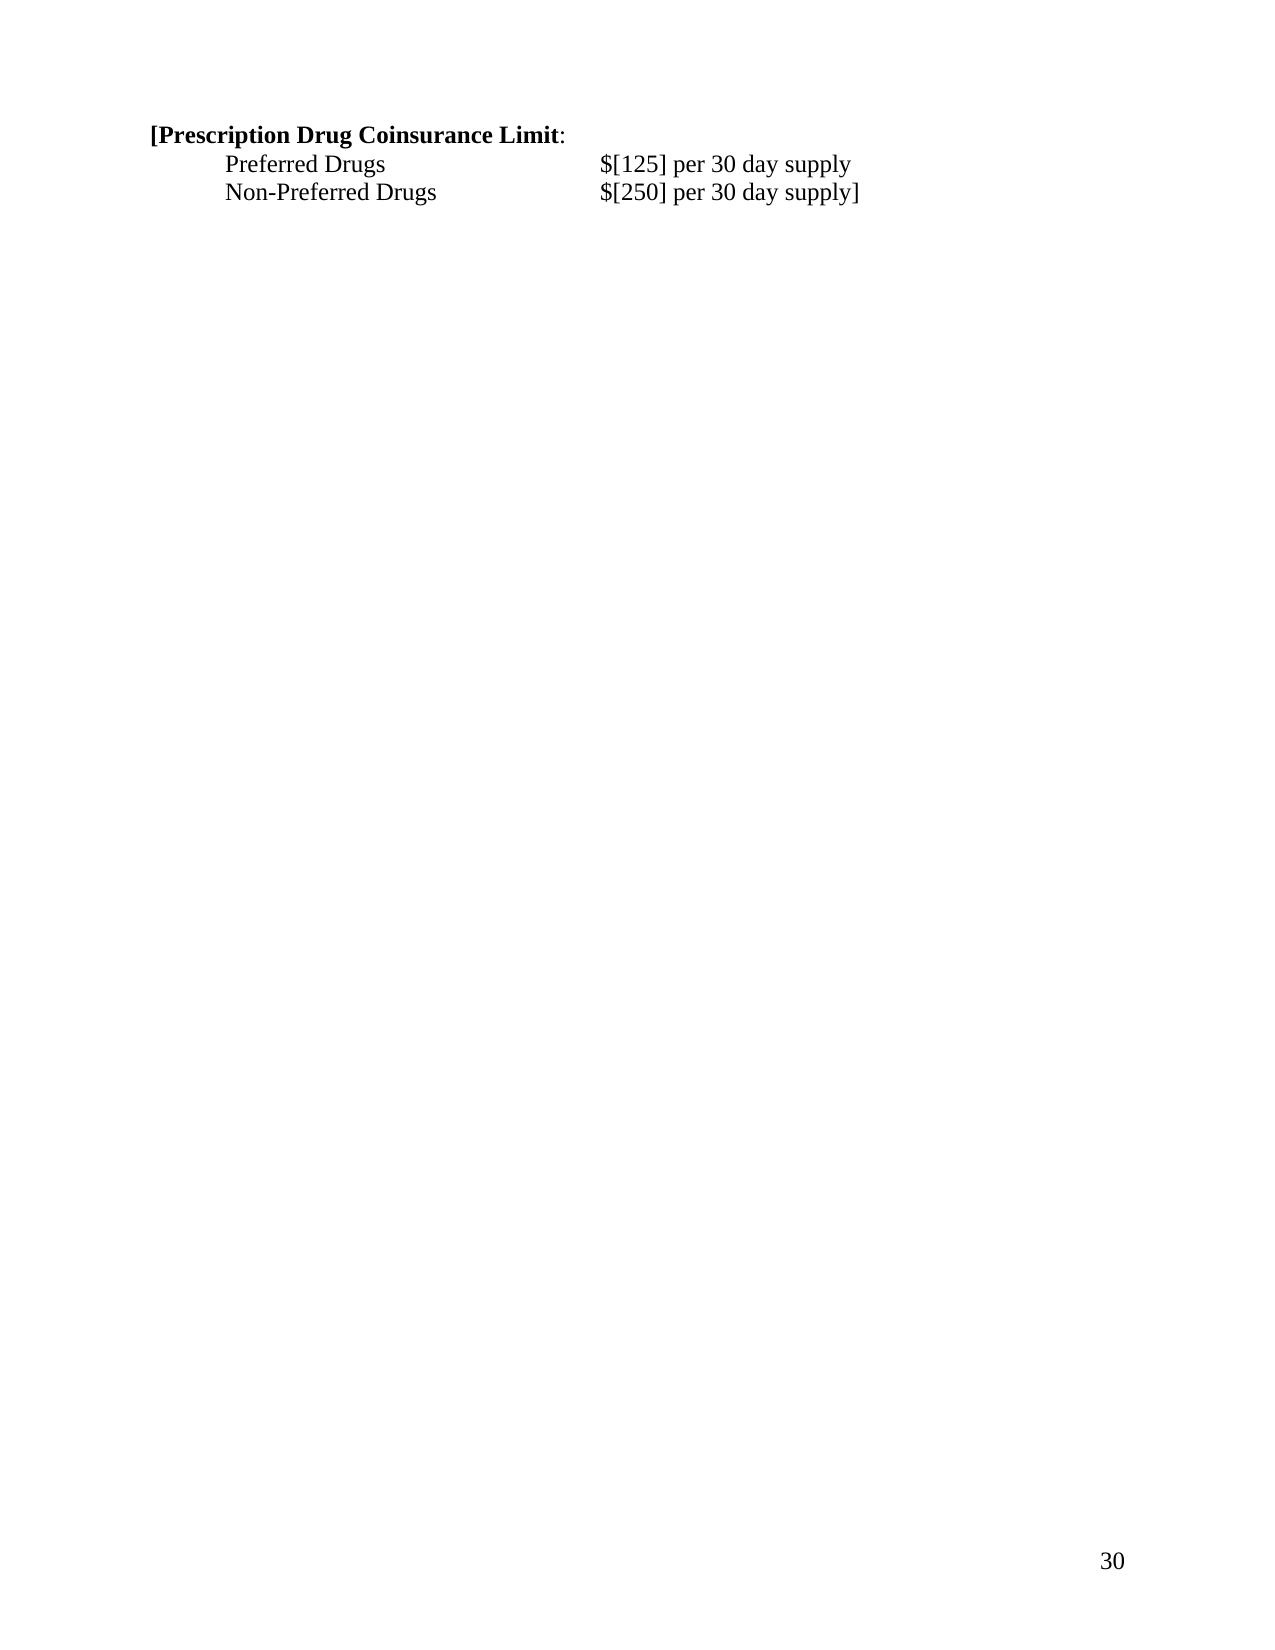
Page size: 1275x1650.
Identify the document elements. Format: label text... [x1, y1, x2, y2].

text [Prescription Drug Coinsurance Limit: [150, 120, 1125, 149]
text Non-Preferred Drugs $[250] per 30 day supply] [150, 177, 1125, 206]
text Preferred Drugs $[125] per 30 day supply [150, 149, 1125, 177]
